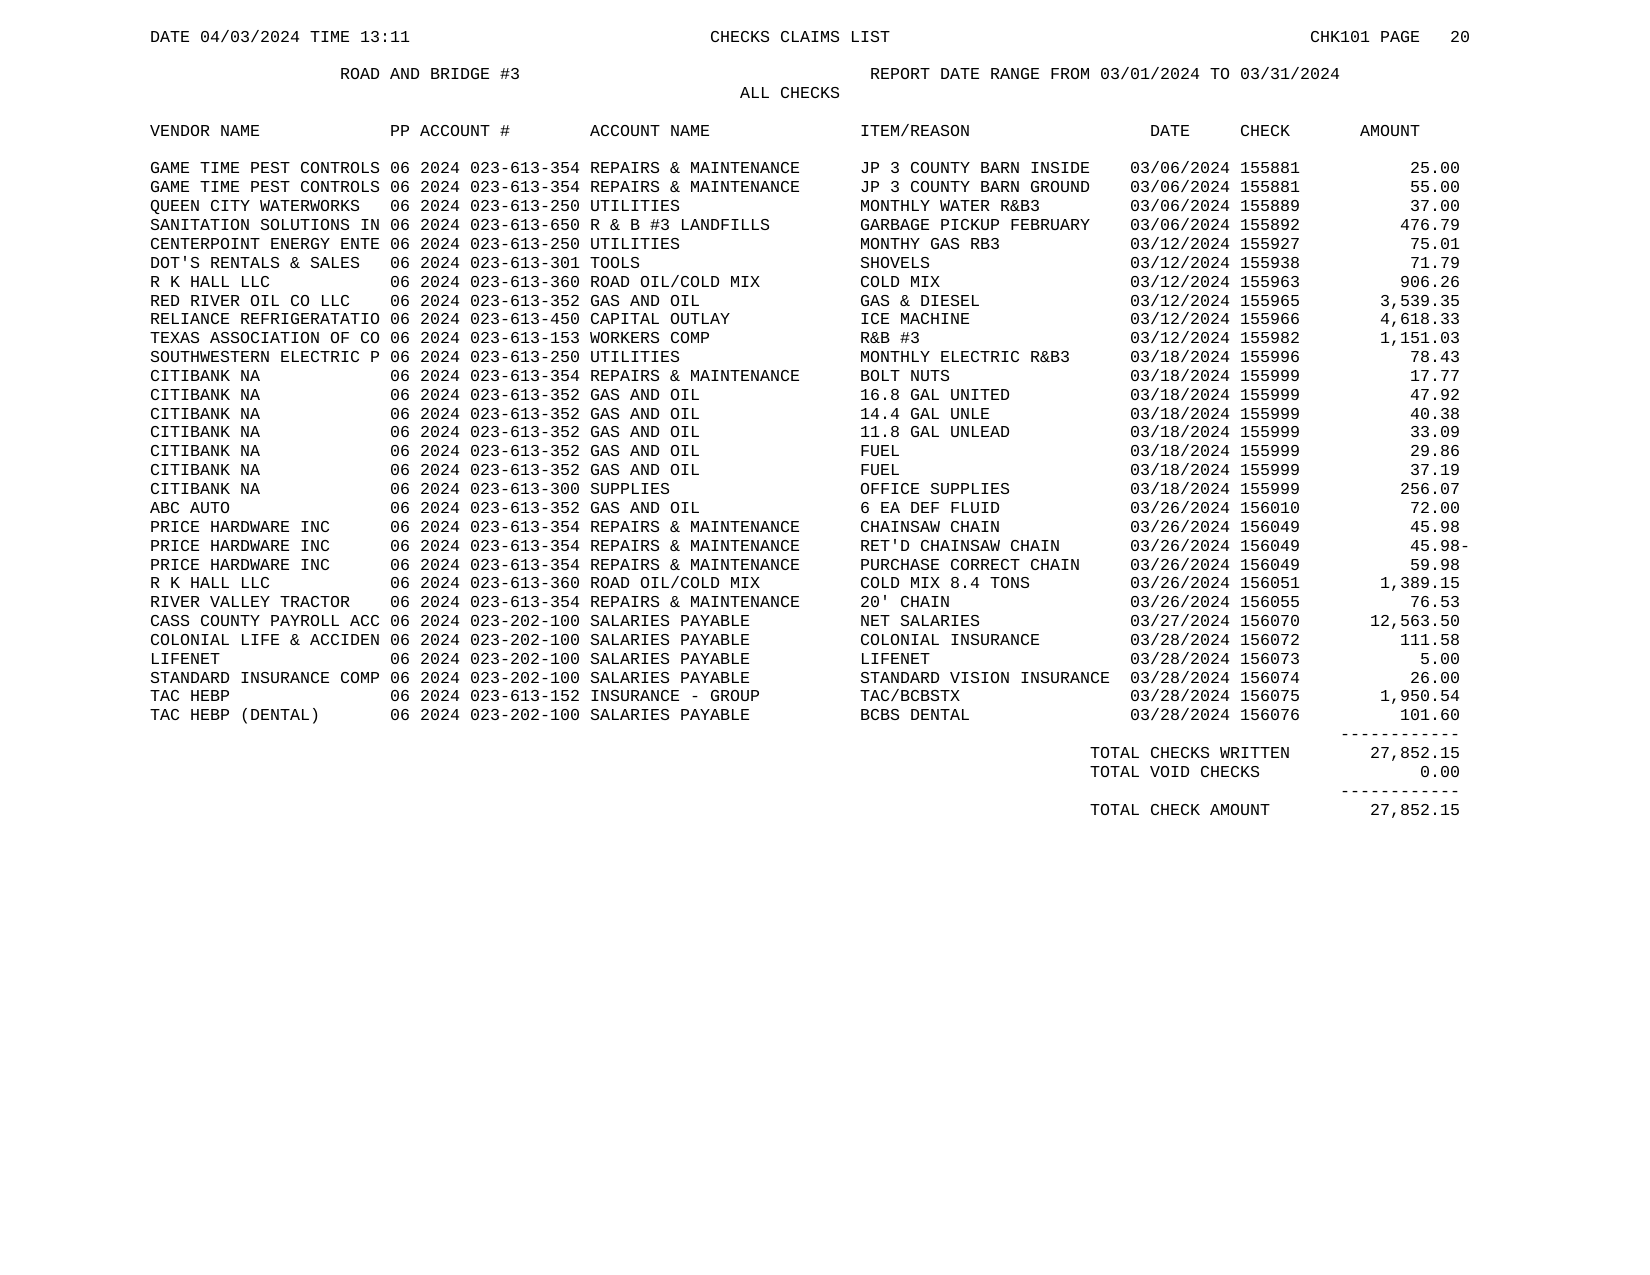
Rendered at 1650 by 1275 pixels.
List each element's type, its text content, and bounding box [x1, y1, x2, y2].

text TAC HEBP 06 2024 023-613-152 INSURANCE - GROUP TAC/BCBSTX 03/28/2024 156075 1,950.54 [150, 688, 1500, 707]
text R K HALL LLC 06 2024 023-613-360 ROAD OIL/COLD MIX COLD MIX 03/12/2024 155963 906.26 [150, 273, 1500, 292]
text CITIBANK NA 06 2024 023-613-300 SUPPLIES OFFICE SUPPLIES 03/18/2024 155999 256.07 [150, 481, 1500, 499]
text CITIBANK NA 06 2024 023-613-352 GAS AND OIL FUEL 03/18/2024 155999 37.19 [150, 462, 1500, 481]
text SOUTHWESTERN ELECTRIC P 06 2024 023-613-250 UTILITIES MONTHLY ELECTRIC R&B3 03/18/2024 155996 78.43 [150, 349, 1500, 367]
text CENTERPOINT ENERGY ENTE 06 2024 023-613-250 UTILITIES MONTHY GAS RB3 03/12/2024 155927 75.01 [150, 236, 1500, 254]
text PRICE HARDWARE INC 06 2024 023-613-354 REPAIRS & MAINTENANCE RET'D CHAINSAW CHAIN 03/26/2024 156049 45.98- [150, 537, 1500, 556]
text R K HALL LLC 06 2024 023-613-360 ROAD OIL/COLD MIX COLD MIX 8.4 TONS 03/26/2024 156051 1,389.15 [150, 575, 1500, 594]
text QUEEN CITY WATERWORKS 06 2024 023-613-250 UTILITIES MONTHLY WATER R&B3 03/06/2024 155889 37.00 [150, 198, 1500, 217]
text CITIBANK NA 06 2024 023-613-352 GAS AND OIL 14.4 GAL UNLE 03/18/2024 155999 40.38 [150, 405, 1500, 424]
text ABC AUTO 06 2024 023-613-352 GAS AND OIL 6 EA DEF FLUID 03/26/2024 156010 72.00 [150, 499, 1500, 518]
text CITIBANK NA 06 2024 023-613-352 GAS AND OIL FUEL 03/18/2024 155999 29.86 [150, 443, 1500, 462]
text DATE 04/03/2024 TIME 13:11 CHECKS CLAIMS LIST CHK101 PAGE 20 [150, 28, 1500, 47]
text LIFENET 06 2024 023-202-100 SALARIES PAYABLE LIFENET 03/28/2024 156073 5.00 [150, 650, 1500, 669]
text TOTAL CHECKS WRITTEN 27,852.15 [150, 744, 1500, 763]
text TOTAL CHECK AMOUNT 27,852.15 [150, 801, 1500, 820]
text ------------ [150, 726, 1500, 744]
text STANDARD INSURANCE COMP 06 2024 023-202-100 SALARIES PAYABLE STANDARD VISION INSURANCE 03/28/2024 156074 26.00 [150, 669, 1500, 688]
text CITIBANK NA 06 2024 023-613-352 GAS AND OIL 16.8 GAL UNITED 03/18/2024 155999 47.92 [150, 386, 1500, 405]
text CITIBANK NA 06 2024 023-613-352 GAS AND OIL 11.8 GAL UNLEAD 03/18/2024 155999 33.09 [150, 424, 1500, 443]
text SANITATION SOLUTIONS IN 06 2024 023-613-650 R & B #3 LANDFILLS GARBAGE PICKUP FEBRUARY 03/06/2024 155892 476.79 [150, 217, 1500, 236]
text DOT'S RENTALS & SALES 06 2024 023-613-301 TOOLS SHOVELS 03/12/2024 155938 71.79 [150, 254, 1500, 273]
text VENDOR NAME PP ACCOUNT # ACCOUNT NAME ITEM/REASON DATE CHECK AMOUNT [150, 122, 1500, 141]
text GAME TIME PEST CONTROLS 06 2024 023-613-354 REPAIRS & MAINTENANCE JP 3 COUNTY BARN INSIDE 03/06/2024 155881 25.00 [150, 160, 1500, 179]
text CASS COUNTY PAYROLL ACC 06 2024 023-202-100 SALARIES PAYABLE NET SALARIES 03/27/2024 156070 12,563.50 [150, 613, 1500, 631]
text RIVER VALLEY TRACTOR 06 2024 023-613-354 REPAIRS & MAINTENANCE 20' CHAIN 03/26/2024 156055 76.53 [150, 594, 1500, 613]
text COLONIAL LIFE & ACCIDEN 06 2024 023-202-100 SALARIES PAYABLE COLONIAL INSURANCE 03/28/2024 156072 111.58 [150, 631, 1500, 650]
text TAC HEBP (DENTAL) 06 2024 023-202-100 SALARIES PAYABLE BCBS DENTAL 03/28/2024 156076 101.60 [150, 707, 1500, 726]
text TEXAS ASSOCIATION OF CO 06 2024 023-613-153 WORKERS COMP R&B #3 03/12/2024 155982 1,151.03 [150, 330, 1500, 349]
text PRICE HARDWARE INC 06 2024 023-613-354 REPAIRS & MAINTENANCE PURCHASE CORRECT CHAIN 03/26/2024 156049 59.98 [150, 556, 1500, 575]
text ------------ [150, 782, 1500, 801]
text TOTAL VOID CHECKS 0.00 [150, 763, 1500, 782]
text ROAD AND BRIDGE #3 REPORT DATE RANGE FROM 03/01/2024 TO 03/31/2024 [150, 66, 1500, 85]
text PRICE HARDWARE INC 06 2024 023-613-354 REPAIRS & MAINTENANCE CHAINSAW CHAIN 03/26/2024 156049 45.98 [150, 518, 1500, 537]
text RED RIVER OIL CO LLC 06 2024 023-613-352 GAS AND OIL GAS & DIESEL 03/12/2024 155965 3,539.35 [150, 292, 1500, 311]
text ALL CHECKS [150, 85, 1500, 103]
text CITIBANK NA 06 2024 023-613-354 REPAIRS & MAINTENANCE BOLT NUTS 03/18/2024 155999 17.77 [150, 367, 1500, 386]
text GAME TIME PEST CONTROLS 06 2024 023-613-354 REPAIRS & MAINTENANCE JP 3 COUNTY BARN GROUND 03/06/2024 155881 55.00 [150, 179, 1500, 198]
text RELIANCE REFRIGERATATIO 06 2024 023-613-450 CAPITAL OUTLAY ICE MACHINE 03/12/2024 155966 4,618.33 [150, 311, 1500, 330]
